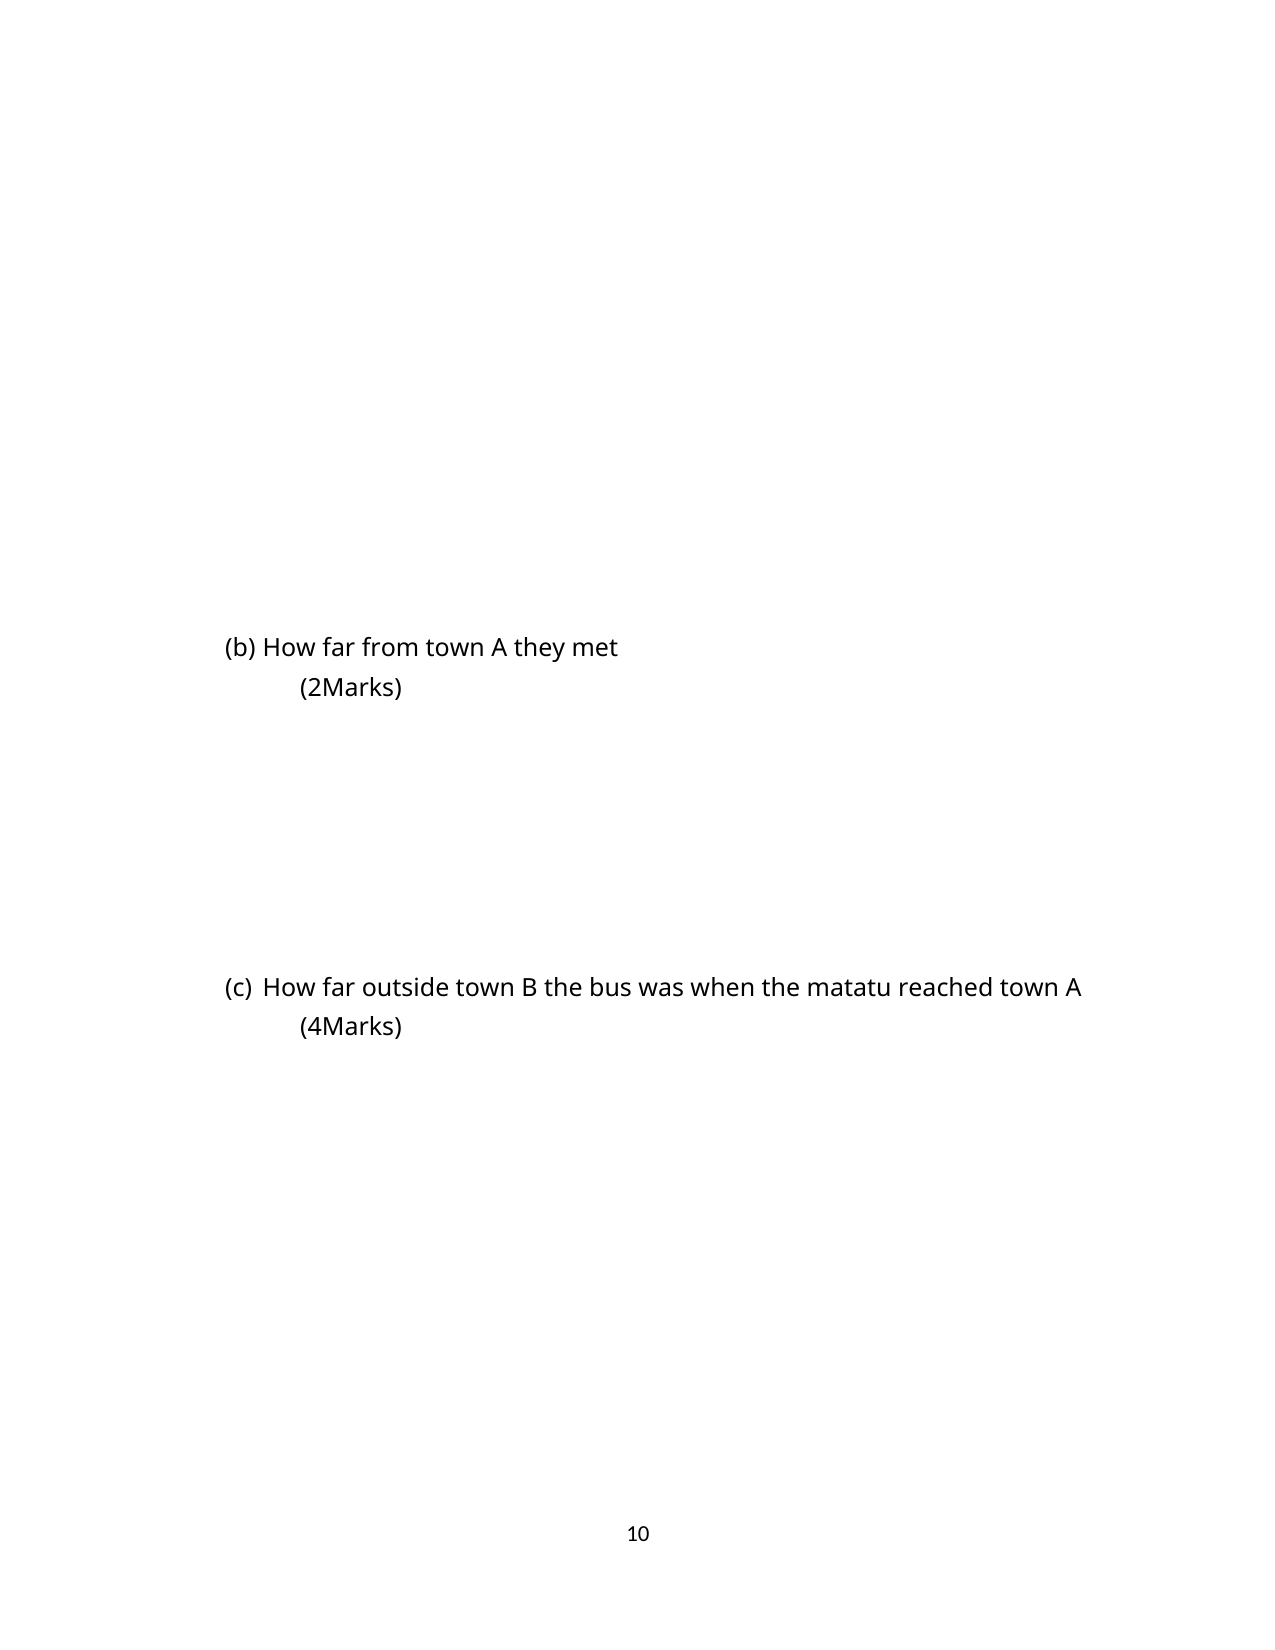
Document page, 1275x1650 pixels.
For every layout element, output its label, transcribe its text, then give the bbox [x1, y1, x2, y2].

list How far from town A they met (2Marks) [225, 630, 1125, 703]
list How far outside town B the bus was when the matatu reached town A (4Marks) [225, 969, 1125, 1042]
